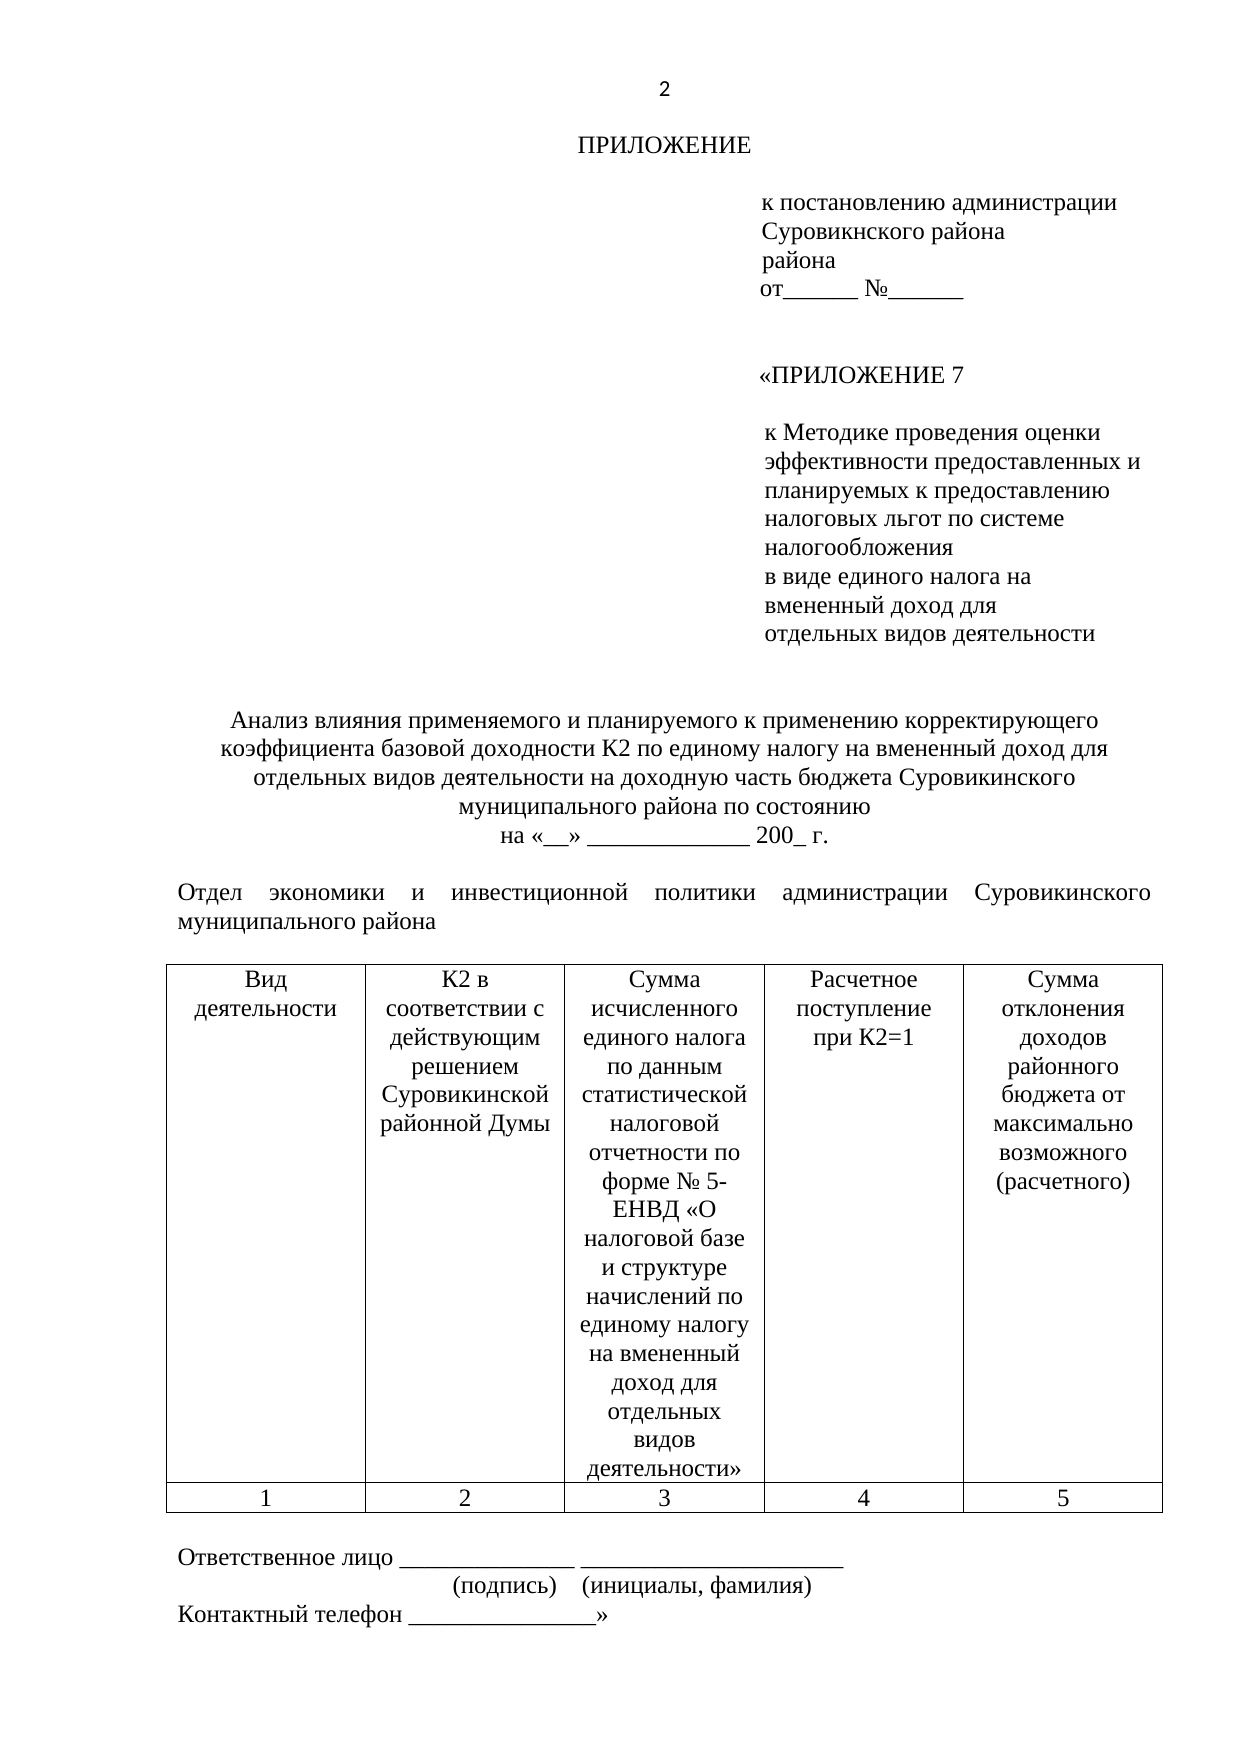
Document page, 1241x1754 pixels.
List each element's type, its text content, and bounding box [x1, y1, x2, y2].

text ПРИЛОЖЕНИЕ [177, 130, 1152, 158]
text Анализ влияния применяемого и планируемого к применению корректирующего коэффициента базовой доходности К2 по единому налогу на вмененный доход для отдельных видов деятельности на доходную часть бюджета Суровикинского муниципального района по состоянию [177, 705, 1152, 820]
text к постановлению администрации [177, 187, 1152, 216]
text района [177, 245, 1152, 273]
table_header Сумма исчисленного единого налога по данным статистической налоговой отчетности по форме № 5-ЕНВД «О налоговой базе и структуре начислений по единому налогу на вмененный доход для отдельных видов деятельности» [565, 965, 764, 1482]
table_header к Методике проведения оценки эффективности предоставленных и планируемых к предоставлению налоговых льгот по системе налогообложения в виде единого налога на вмененный доход для отдельных видов деятельности [753, 417, 1163, 647]
text Суровикнского района [177, 216, 1152, 245]
text на «__» _____________ 200_ г. [177, 820, 1152, 848]
table_header Сумма отклонения доходов районного бюджета от максимально возможного (расчетного) [964, 965, 1162, 1482]
table_header Вид деятельности [167, 965, 365, 1482]
text Контактный телефон _______________» [177, 1599, 1152, 1628]
table_cell 2 [366, 1483, 564, 1512]
text «ПРИЛОЖЕНИЕ 7 [177, 360, 1152, 388]
text (подпись) (инициалы, фамилия) [177, 1570, 1152, 1599]
table_cell 1 [167, 1483, 365, 1512]
text Отдел экономики и инвестиционной политики администрации Суровикинского муниципального района [177, 877, 1152, 935]
table_header Расчетное поступление при К2=1 [765, 965, 963, 1482]
table_cell 3 [565, 1483, 764, 1512]
text Ответственное лицо ______________ _____________________ [177, 1542, 1152, 1570]
table_header К2 в соответствии с действующим решением Суровикинской районной Думы [366, 965, 564, 1482]
table_cell 4 [765, 1483, 963, 1512]
table_cell 5 [964, 1483, 1162, 1512]
text от______ №______ [177, 273, 1152, 302]
